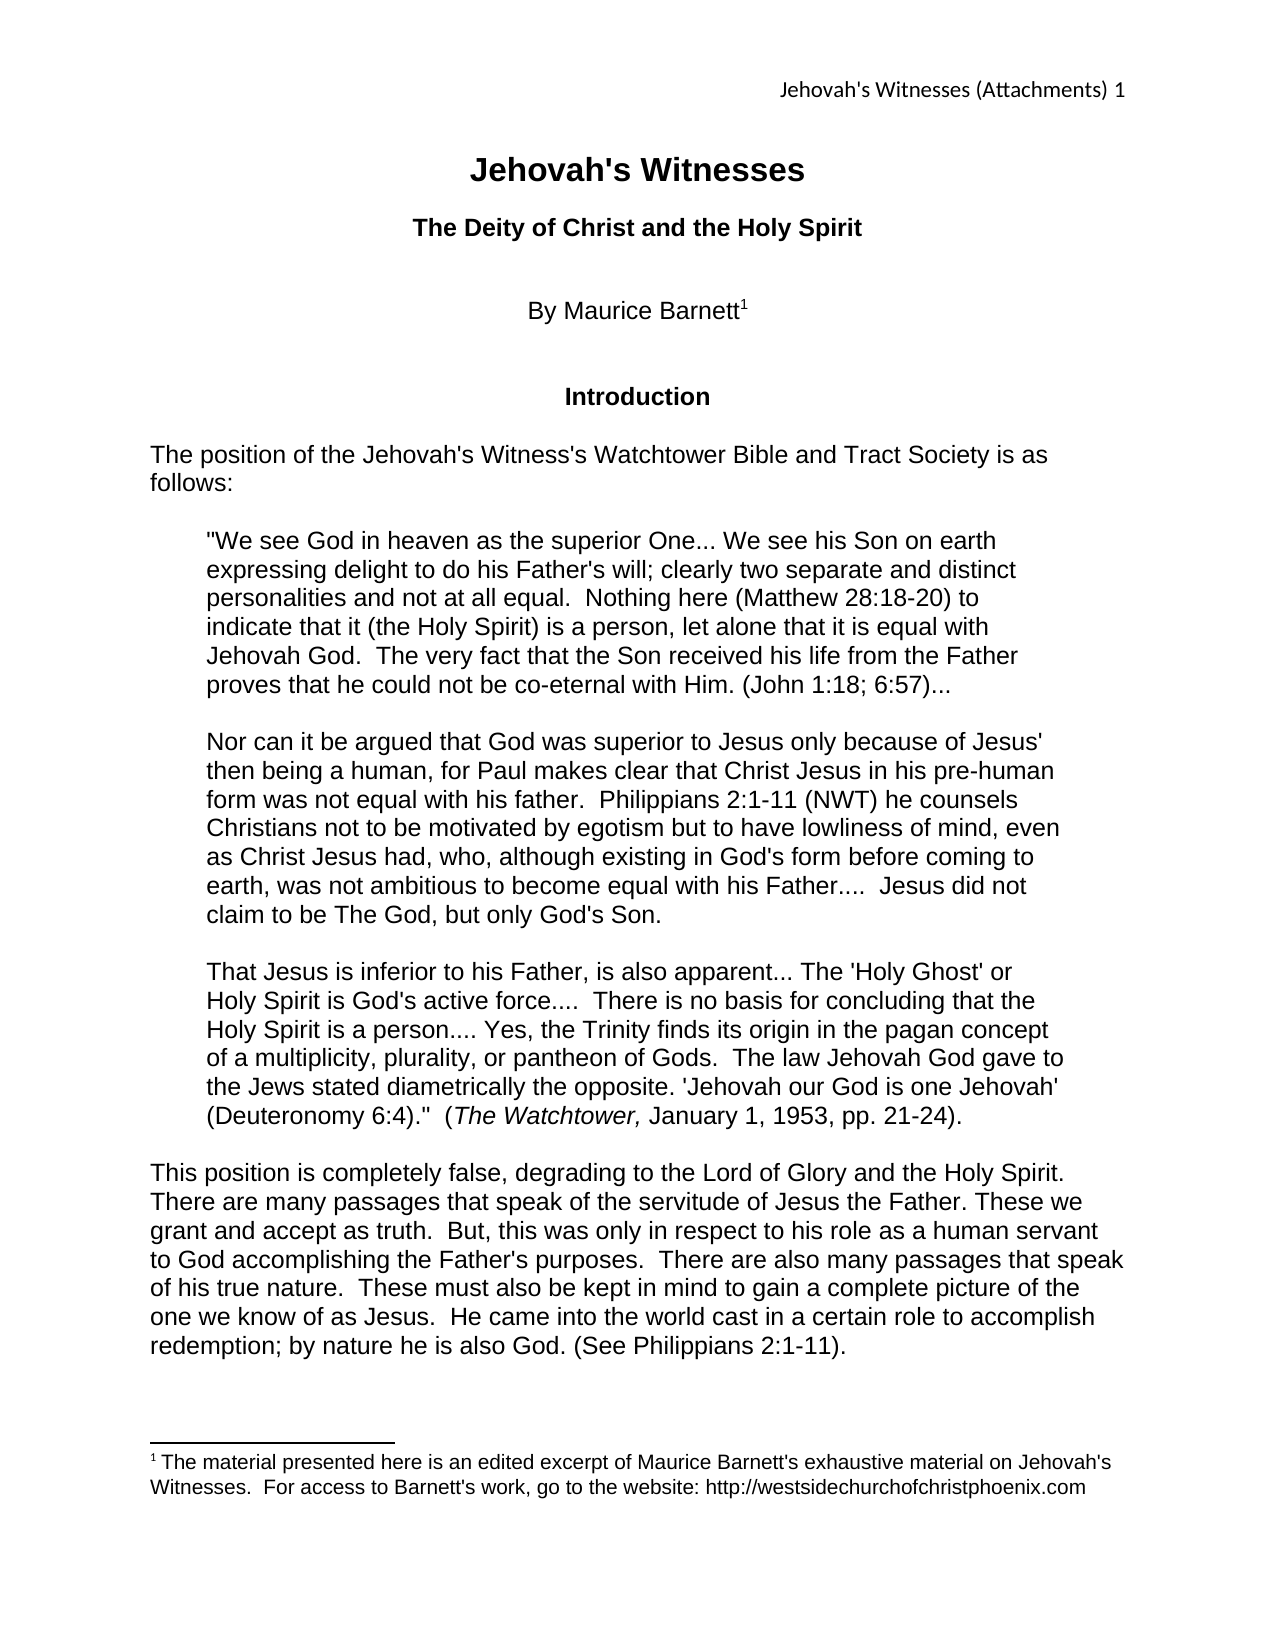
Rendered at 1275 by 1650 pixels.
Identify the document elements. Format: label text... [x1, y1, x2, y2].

text The position of the Jehovah's Witness's Watchtower Bible and Tract Society is as follows: [150, 440, 1125, 497]
text Jehovah's Witnesses [150, 150, 1125, 188]
text "We see God in heaven as the superior One... We see his Son on earth expressing delight to do his Father's will; clearly two separate and distinct personalities and not at all equal. Nothing here (Matthew 28:18-20) to indicate that it (the Holy Spirit) is a person, let alone that it is equal with Jehovah God. The very fact that the Son received his life from the Father proves that he could not be co-eternal with Him. (John 1:18; 6:57)... [206, 526, 1069, 698]
text That Jesus is inferior to his Father, is also apparent... The 'Holy Ghost' or Holy Spirit is God's active force.... There is no basis for concluding that the Holy Spirit is a person.... Yes, the Trinity finds its origin in the pagan concept of a multiplicity, plurality, or pantheon of Gods. The law Jehovah God gave to the Jews stated diametrically the opposite. 'Jehovah our God is one Jehovah' (Deuteronomy 6:4)." (The Watchtower, January 1, 1953, pp. 21-24). [206, 957, 1069, 1130]
text This position is completely false, degrading to the Lord of Glory and the Holy Spirit. There are many passages that speak of the servitude of Jesus the Father. These we grant and accept as truth. But, this was only in respect to his role as a human servant to God accomplishing the Father's purposes. There are also many passages that speak of his true nature. These must also be kept in mind to gain a complete picture of the one we know of as Jesus. He came into the world cast in a certain role to accomplish redemption; by nature he is also God. (See Philippians 2:1-11). [150, 1158, 1125, 1360]
text Introduction [150, 382, 1125, 411]
text The Deity of Christ and the Holy Spirit [150, 213, 1125, 242]
text Nor can it be argued that God was superior to Jesus only because of Jesus' then being a human, for Paul makes clear that Christ Jesus in his pre-human form was not equal with his father. Philippians 2:1-11 (NWT) he counsels Christians not to be motivated by egotism but to have lowliness of mind, even as Christ Jesus had, who, although existing in God's form before coming to earth, was not ambitious to become equal with his Father.... Jesus did not claim to be The God, but only God's Son. [206, 727, 1069, 928]
text By Maurice Barnett [150, 296, 1125, 325]
